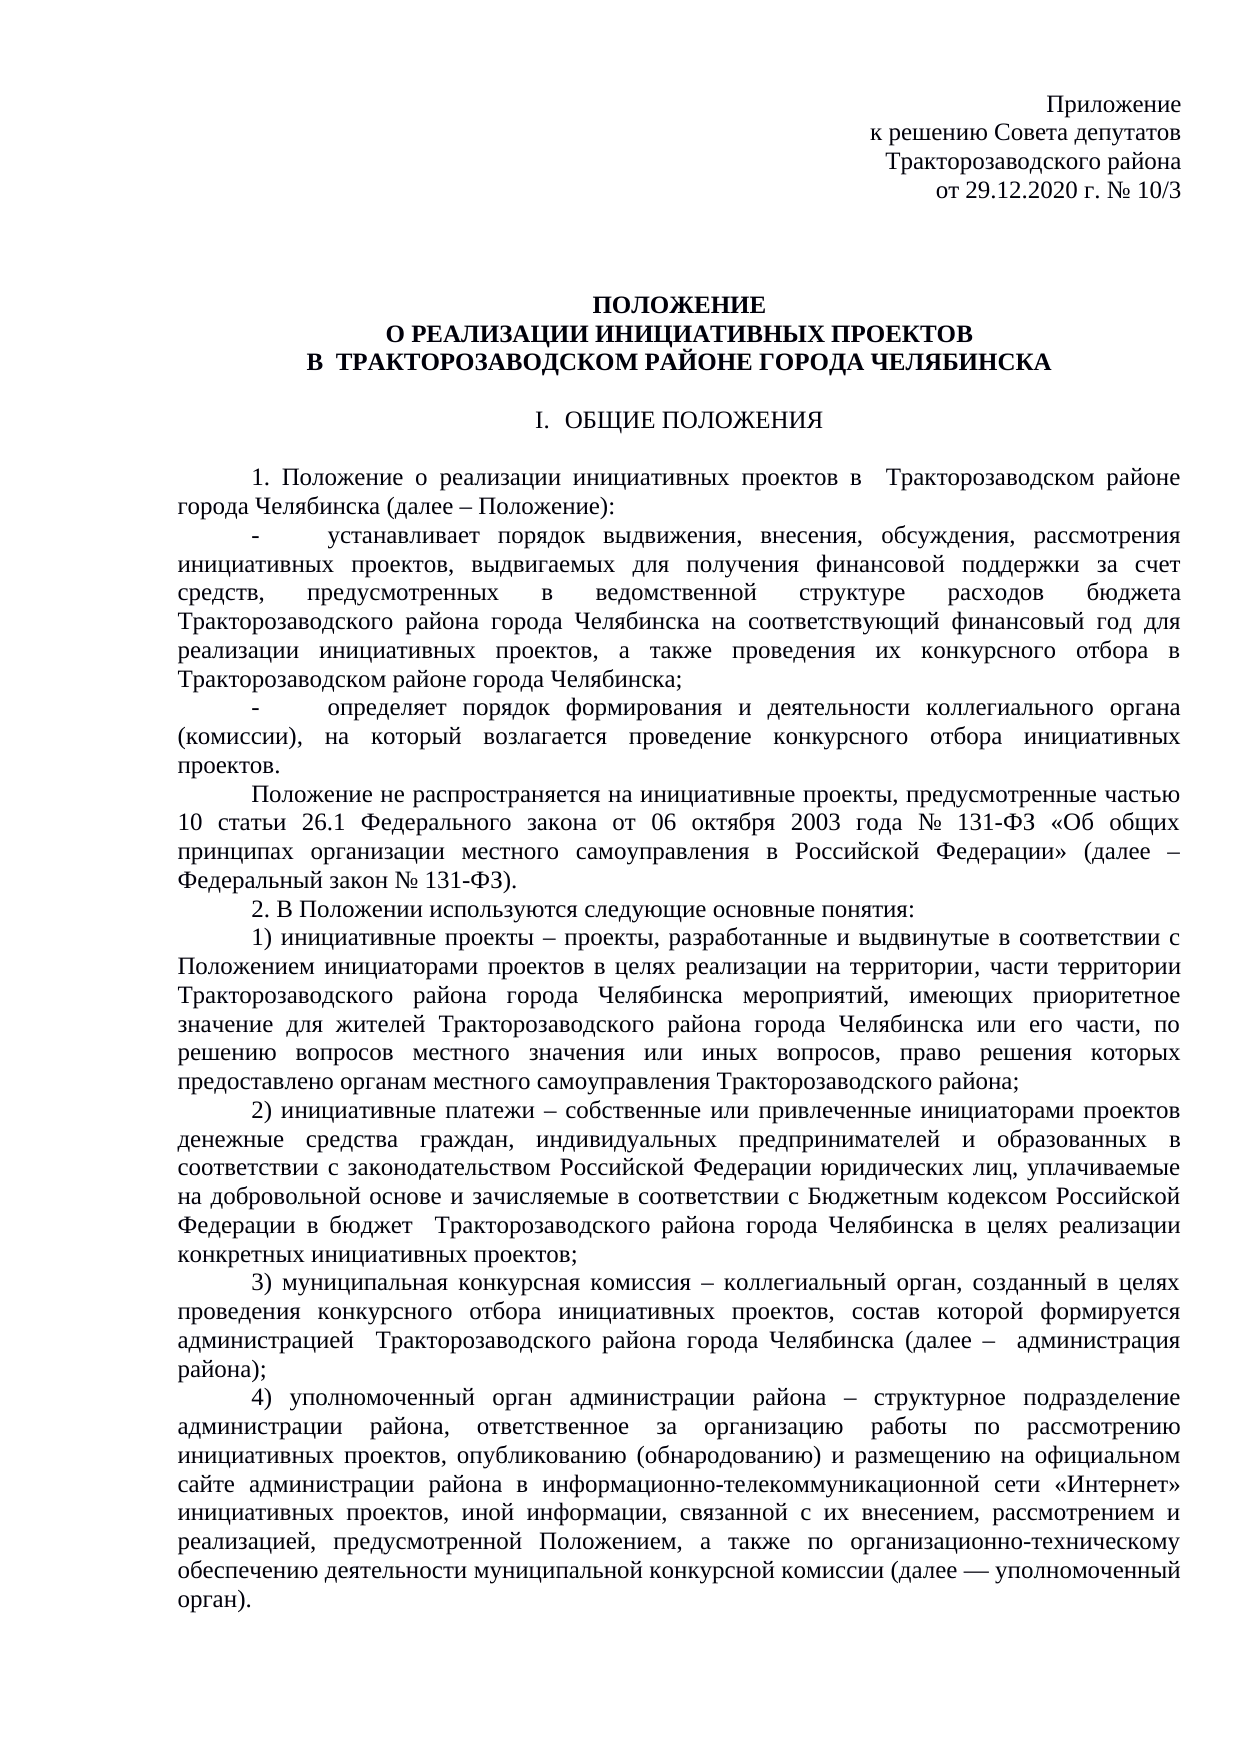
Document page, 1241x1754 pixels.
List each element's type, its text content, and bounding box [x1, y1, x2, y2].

text 2. В Положении используются следующие основные понятия: [177, 894, 1181, 922]
text Положение не распространяется на инициативные проекты, предусмотренные частью 10 статьи 26.1 Федерального закона от 06 октября 2003 года № 131-ФЗ «Об общих принципах организации местного самоуправления в Российской Федерации» (далее – Федеральный закон № 131-ФЗ). [177, 779, 1181, 894]
text 1) инициативные проекты – проекты, разработанные и выдвинутые в соответствии с Положением инициаторами проектов в целях реализации на территории, части территории Тракторозаводского района города Челябинска мероприятий, имеющих приоритетное значение для жителей Тракторозаводского района города Челябинска или его части, по решению вопросов местного значения или иных вопросов, право решения которых предоставлено органам местного самоуправления Тракторозаводского района; [177, 922, 1181, 1095]
text О РЕАЛИЗАЦИИ ИНИЦИАТИВНЫХ ПРОЕКТОВ [177, 319, 1181, 347]
text - устанавливает порядок выдвижения, внесения, обсуждения, рассмотрения инициативных проектов, выдвигаемых для получения финансовой поддержки за счет средств, предусмотренных в ведомственной структуре расходов бюджета Тракторозаводского района города Челябинска на соответствующий финансовый год для реализации инициативных проектов, а также проведения их конкурсного отбора в Тракторозаводском районе города Челябинска; [177, 520, 1181, 692]
text 1. Положение о реализации инициативных проектов в Тракторозаводском районе города Челябинска (далее – Положение): [177, 462, 1181, 520]
text 4) уполномоченный орган администрации района – структурное подразделение администрации района, ответственное за организацию работы по рассмотрению инициативных проектов, опубликованию (обнародованию) и размещению на официальном сайте администрации района в информационно-телекоммуникационной сети «Интернет» инициативных проектов, иной информации, связанной с их внесением, рассмотрением и реализацией, предусмотренной Положением, а также по организационно-техническому обеспечению деятельности муниципальной конкурсной комиссии (далее — уполномоченный орган). [177, 1382, 1181, 1612]
text к решению Совета депутатов [177, 117, 1181, 146]
text - определяет порядок формирования и деятельности коллегиального органа (комиссии), на который возлагается проведение конкурсного отбора инициативных проектов. [177, 692, 1181, 779]
text ПОЛОЖЕНИЕ [177, 290, 1181, 319]
text Приложение [177, 89, 1181, 117]
text 2) инициативные платежи – собственные или привлеченные инициаторами проектов денежные средства граждан, индивидуальных предпринимателей и образованных в соответствии с законодательством Российской Федерации юридических лиц, уплачиваемые на добровольной основе и зачисляемые в соответствии с Бюджетным кодексом Российской Федерации в бюджет Тракторозаводского района города Челябинска в целях реализации конкретных инициативных проектов; [177, 1095, 1181, 1267]
text Тракторозаводского района [177, 146, 1181, 175]
text 3) муниципальная конкурсная комиссия – коллегиальный орган, созданный в целях проведения конкурсного отбора инициативных проектов, состав которой формируется администрацией Тракторозаводского района города Челябинска (далее – администрация района); [177, 1267, 1181, 1382]
list ОБЩИЕ ПОЛОЖЕНИЯ [177, 405, 1181, 434]
text от 29.12.2020 г. № 10/3 [177, 175, 1181, 204]
text В ТРАКТОРОЗАВОДСКОМ РАЙОНЕ ГОРОДА ЧЕЛЯБИНСКА [177, 347, 1181, 376]
